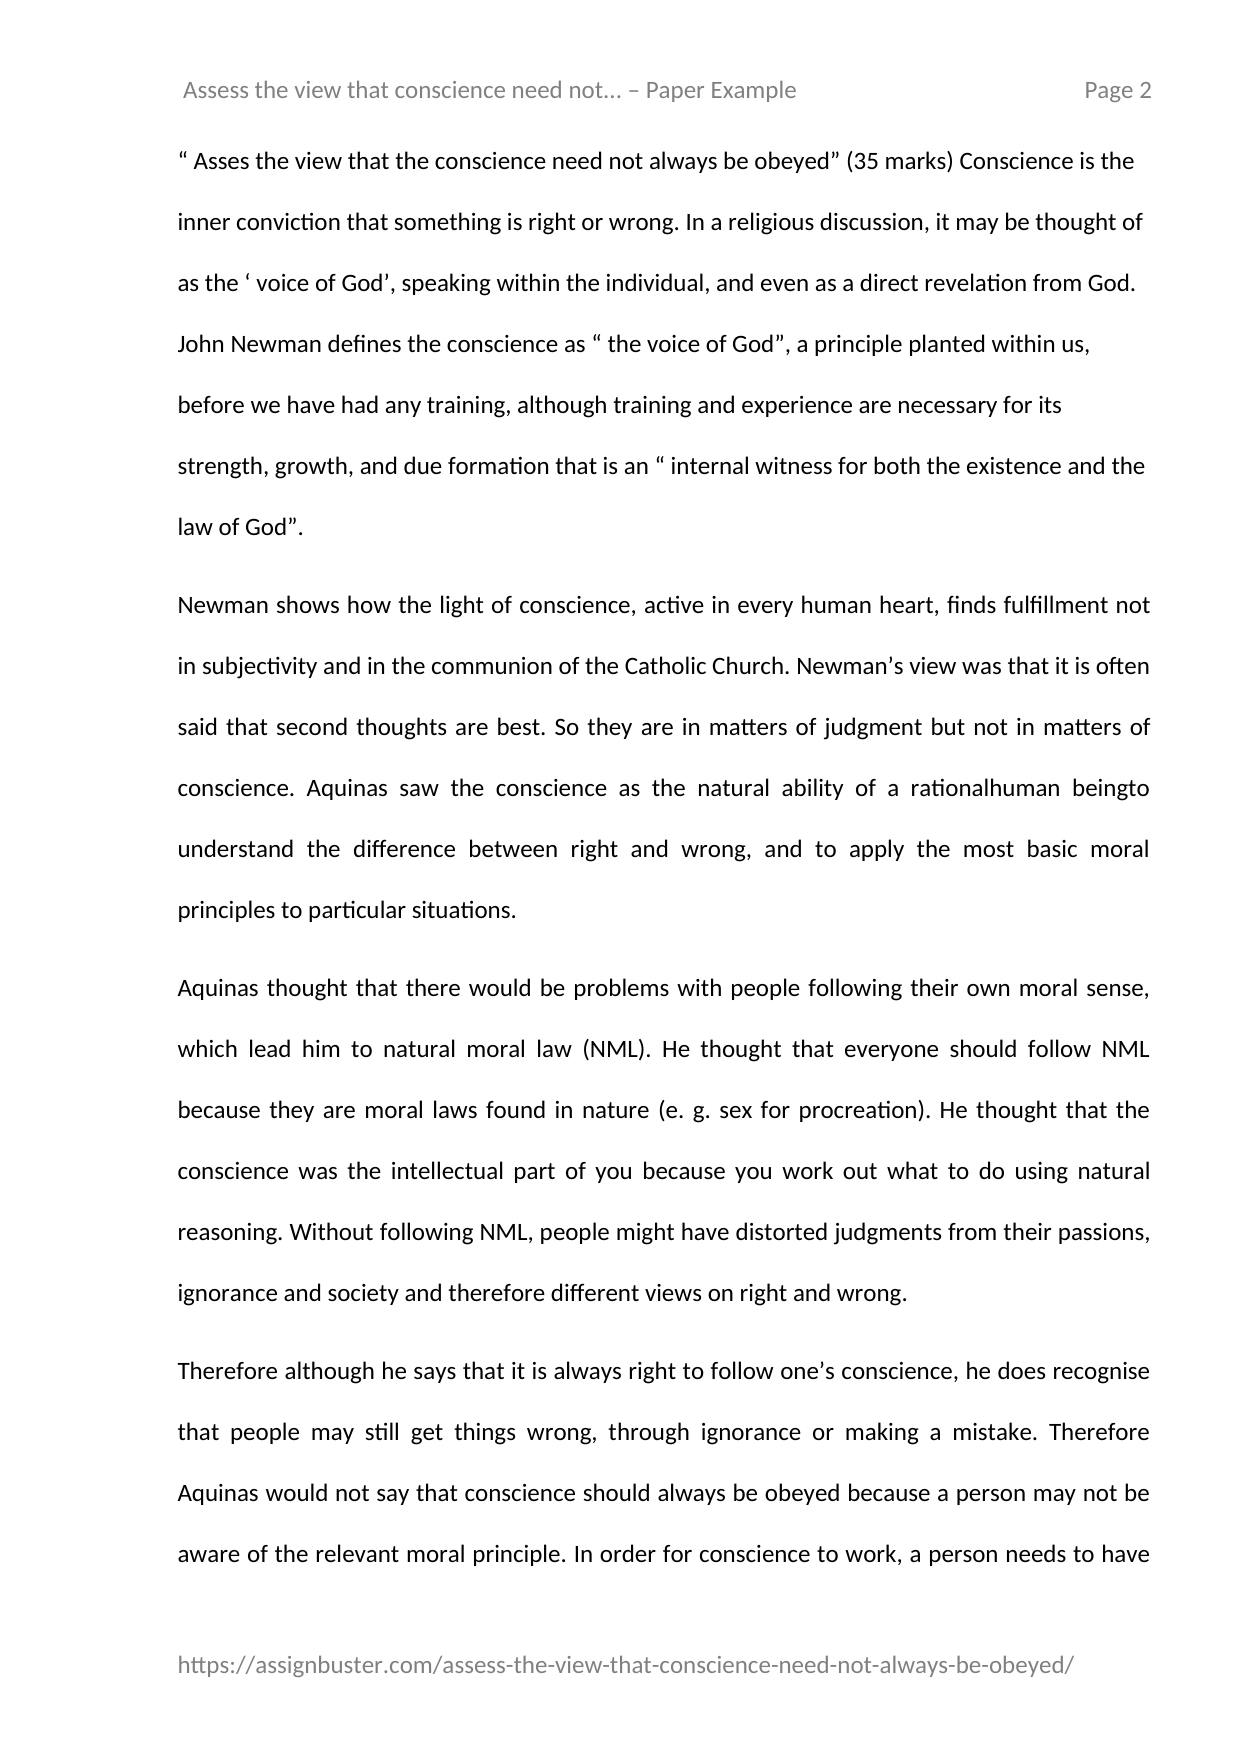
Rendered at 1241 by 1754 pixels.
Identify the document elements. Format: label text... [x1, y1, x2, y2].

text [177, 1355, 1152, 1568]
text “ Asses the view that the conscience need not always be obeyed” (35 marks) Conscience is the inner conviction that something is right or wrong. In a religious discussion, it may be thought of as the ‘ voice of God’, speaking within the individual, and even as a direct revelation from God. John Newman defines the conscience as “ the voice of God”, a principle planted within us, before we have had any training, although training and experience are necessary for its strength, growth, and due formation that is an “ internal witness for both the existence and the law of God”. [177, 145, 1152, 542]
text Aquinas thought that there would be problems with people following their own moral sense, which lead him to natural moral law (NML). He thought that everyone should follow NML because they are moral laws found in nature (e. g. sex for procreation). He thought that the conscience was the intellectual part of you because you work out what to do using natural reasoning. Without following NML, people might have distorted judgments from their passions, ignorance and society and therefore different views on right and wrong. [177, 972, 1152, 1308]
text Newman shows how the light of conscience, active in every human heart, finds fulfillment not in subjectivity and in the communion of the Catholic Church. Newman’s view was that it is often said that second thoughts are best. So they are in matters of judgment but not in matters of conscience. Aquinas saw the conscience as the natural ability of a rationalhuman beingto understand the difference between right and wrong, and to apply the most basic moral principles to particular situations. [177, 589, 1152, 925]
